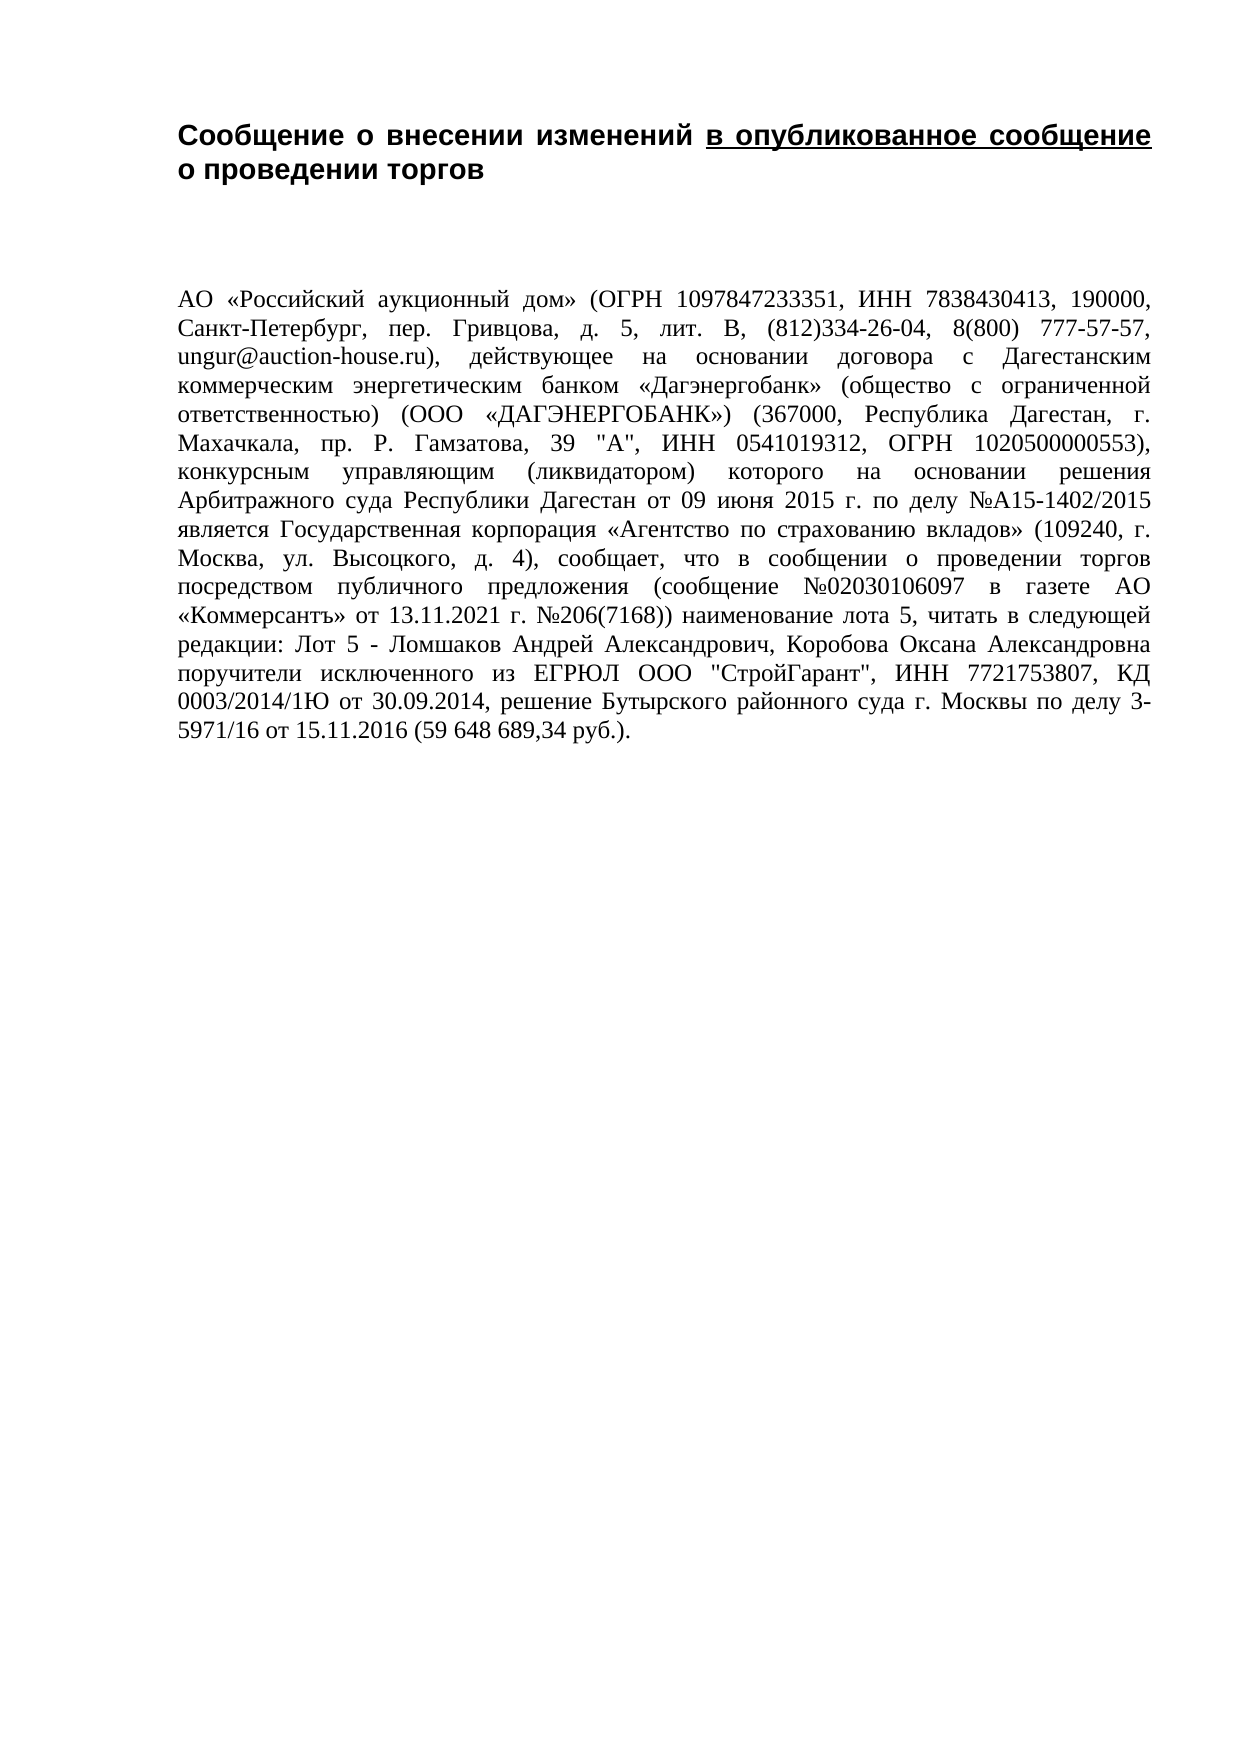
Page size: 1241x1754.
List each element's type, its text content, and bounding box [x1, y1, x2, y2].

text АО «Российский аукционный дом» (ОГРН 1097847233351, ИНН 7838430413, 190000, Санкт-Петербург, пер. Гривцова, д. 5, лит. В, (812)334-26-04, 8(800) 777-57-57, ungur@auction-house.ru), действующее на основании договора с Дагестанским коммерческим энергетическим банком «Дагэнергобанк» (общество с ограниченной ответственностью) (ООО «ДАГЭНЕРГОБАНК») (367000, Республика Дагестан, г. Махачкала, пр. Р. Гамзатова, 39 "А", ИНН 0541019312, ОГРН 1020500000553), конкурсным управляющим (ликвидатором) которого на основании решения Арбитражного суда Республики Дагестан от 09 июня 2015 г. по делу №А15-1402/2015 является Государственная корпорация «Агентство по страхованию вкладов» (109240, г. Москва, ул. Высоцкого, д. 4), сообщает, что в сообщении о проведении торгов посредством публичного предложения (сообщение №02030106097 в газете АО «Коммерсантъ» от 13.11.2021 г. №206(7168)) наименование лота 5, читать в следующей редакции: Лот 5 - Ломшаков Андрей Александрович, Коробова Оксана Александровна поручители исключенного из ЕГРЮЛ ООО "СтройГарант", ИНН 7721753807, КД 0003/2014/1Ю от 30.09.2014, решение Бутырского районного суда г. Москвы по делу 3-5971/16 от 15.11.2016 (59 648 689,34 руб.). [177, 284, 1152, 744]
text Сообщение о внесении изменений в опубликованное сообщение о проведении торгов [177, 118, 1152, 185]
